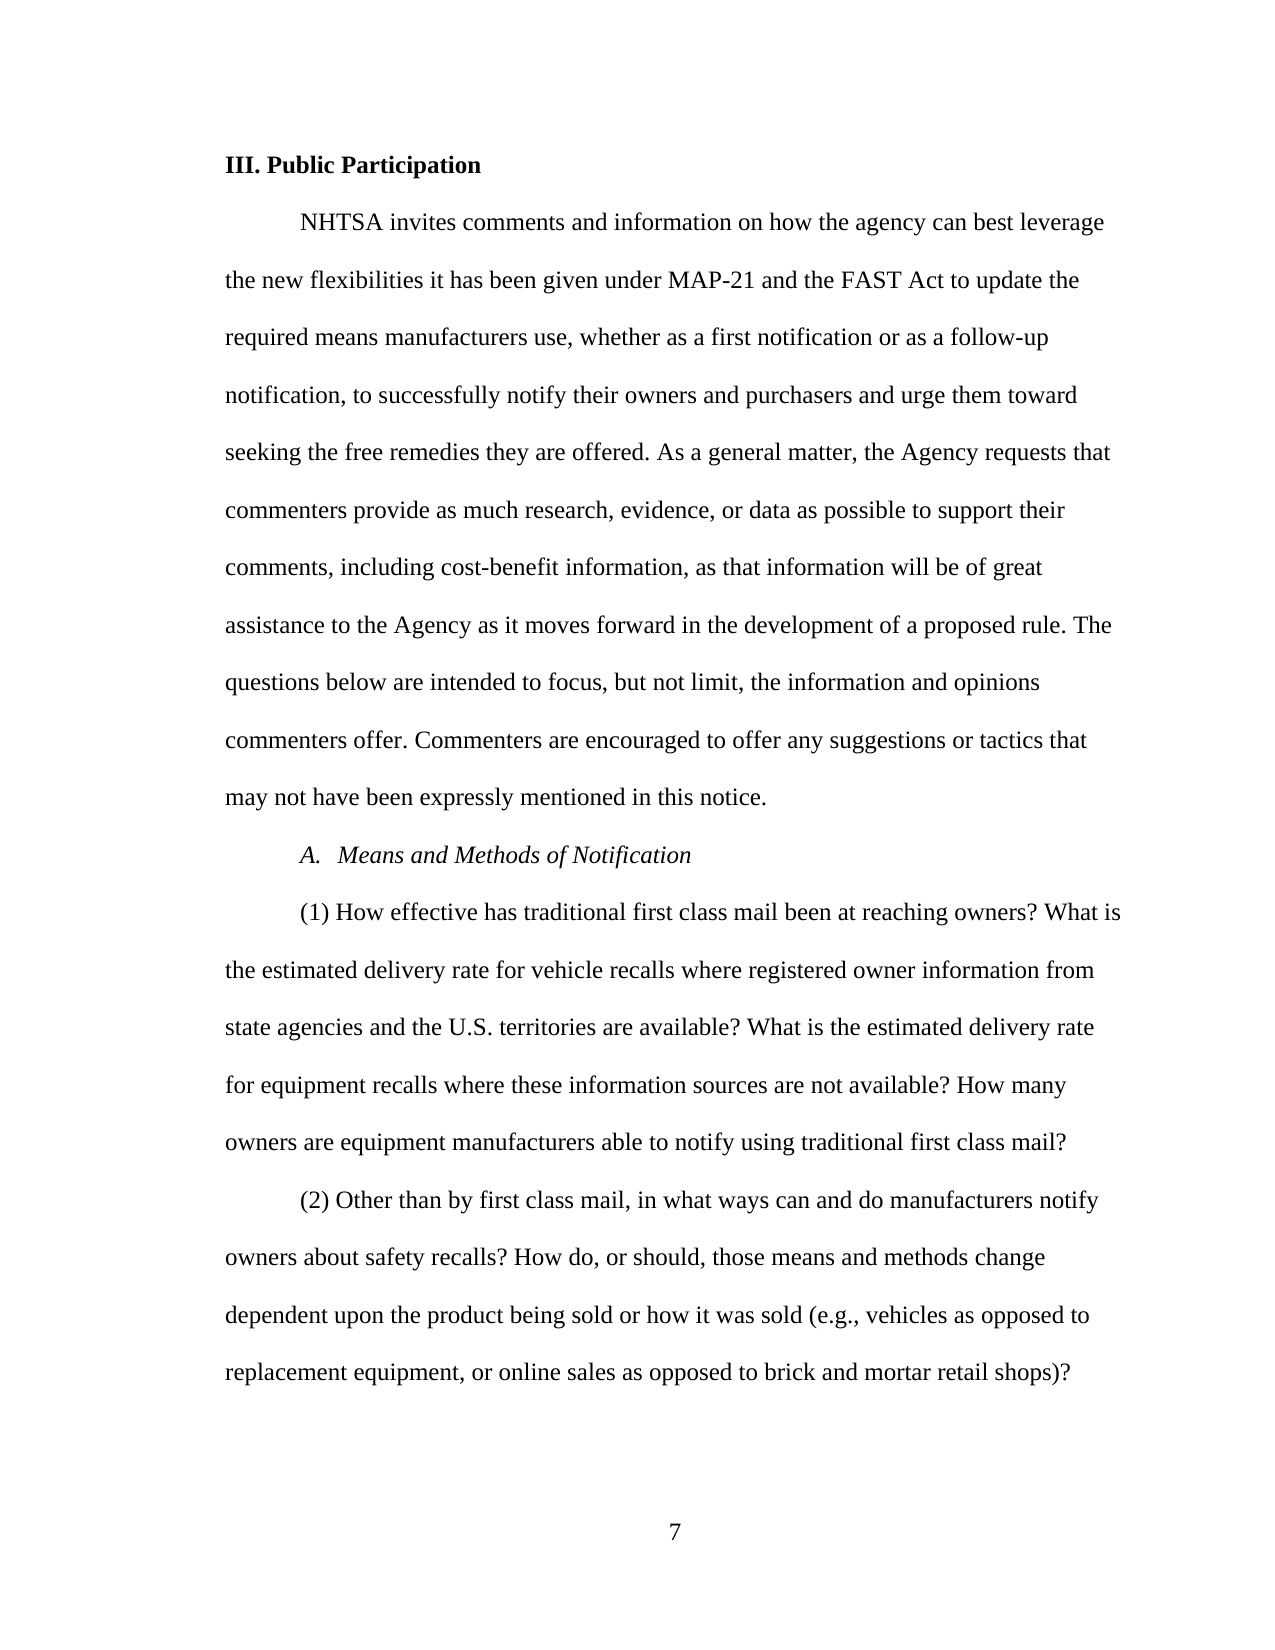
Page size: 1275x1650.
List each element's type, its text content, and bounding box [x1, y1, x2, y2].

text NHTSA invites comments and information on how the agency can best leverage the new flexibilities it has been given under MAP-21 and the FAST Act to update the required means manufacturers use, whether as a first notification or as a follow-up notification, to successfully notify their owners and purchasers and urge them toward seeking the free remedies they are offered. As a general matter, the Agency requests that commenters provide as much research, evidence, or data as possible to support their comments, including cost-benefit information, as that information will be of great assistance to the Agency as it moves forward in the development of a proposed rule. The questions below are intended to focus, but not limit, the information and opinions commenters offer. Commenters are encouraged to offer any suggestions or tactics that may not have been expressly mentioned in this notice. [225, 207, 1125, 811]
text (1) How effective has traditional first class mail been at reaching owners? What is the estimated delivery rate for vehicle recalls where registered owner information from state agencies and the U.S. territories are available? What is the estimated delivery rate for equipment recalls where these information sources are not available? How many owners are equipment manufacturers able to notify using traditional first class mail? [225, 897, 1125, 1156]
list Means and Methods of Notification [300, 840, 1125, 869]
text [225, 1185, 1125, 1386]
text III. Public Participation [225, 150, 1125, 179]
